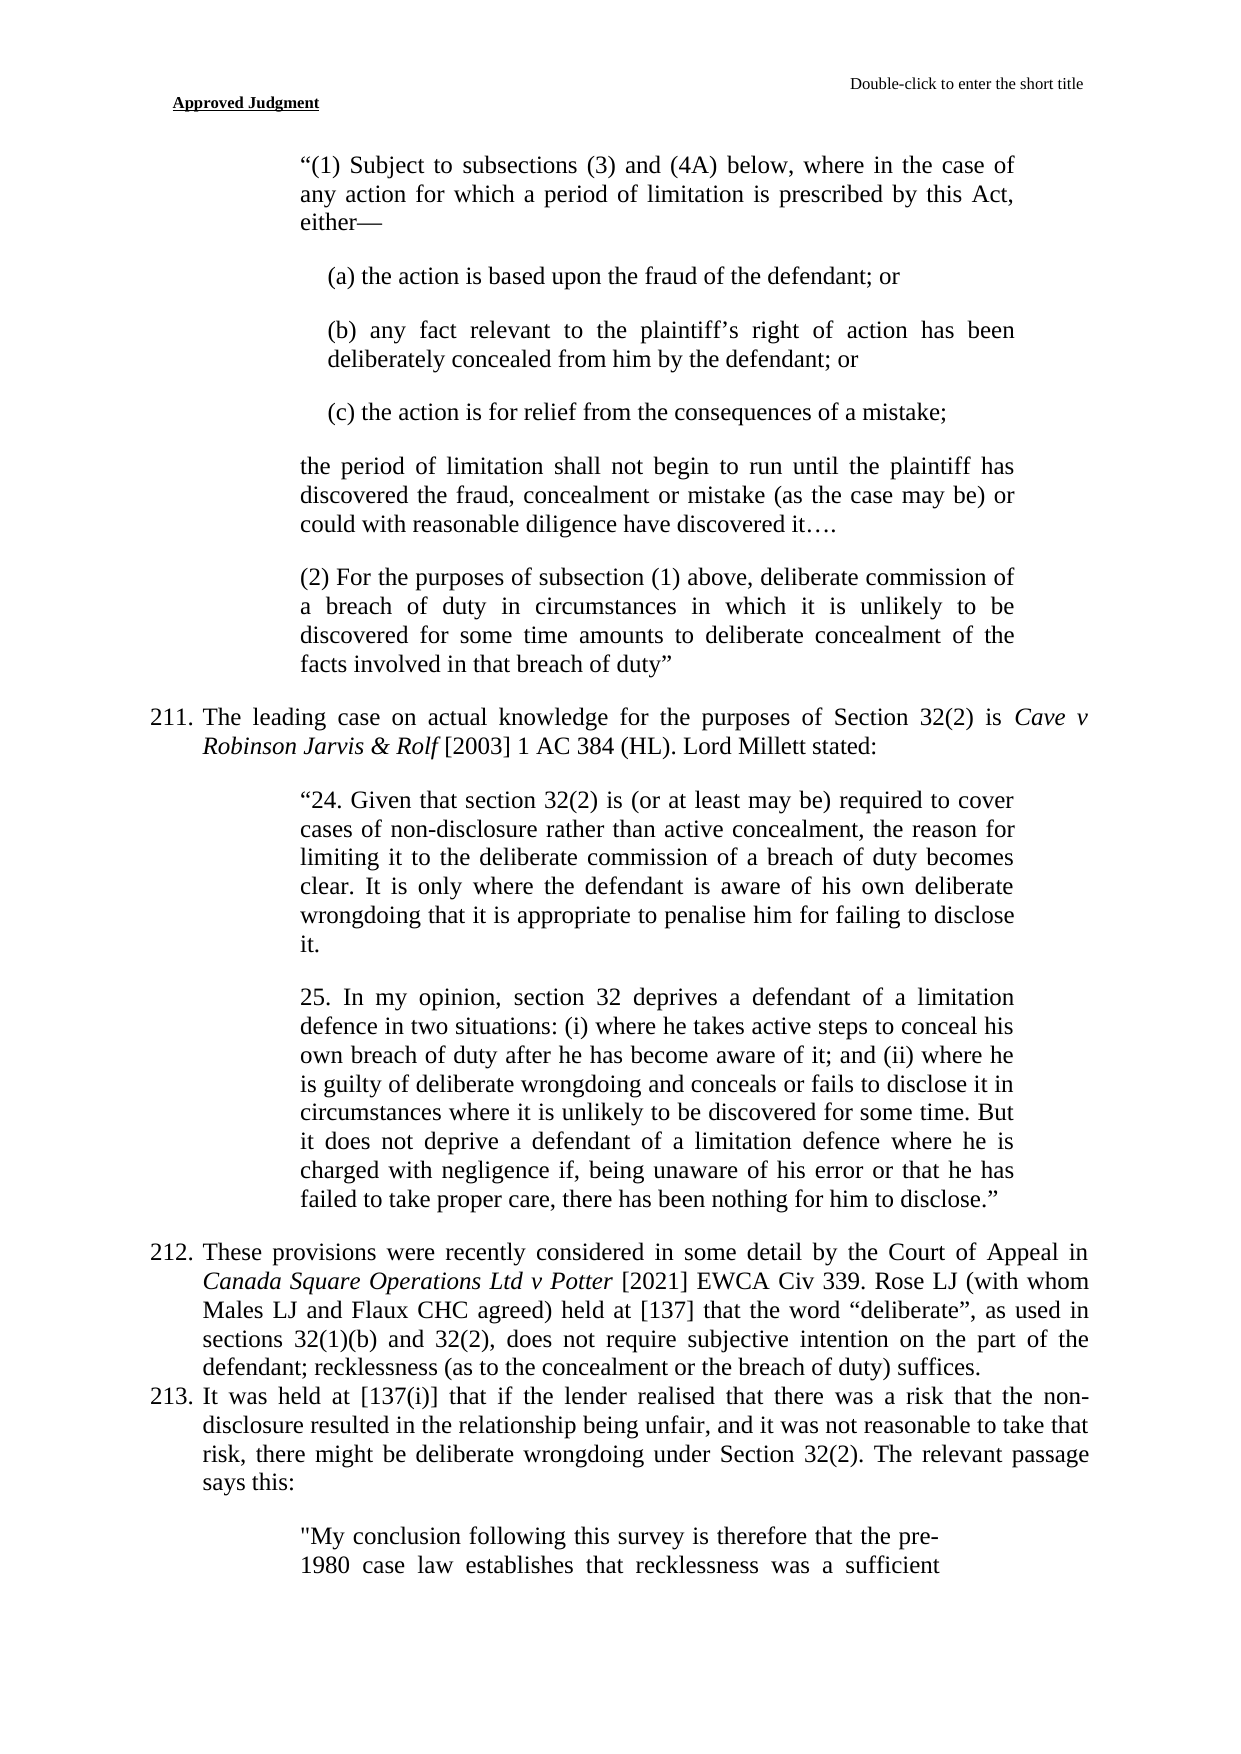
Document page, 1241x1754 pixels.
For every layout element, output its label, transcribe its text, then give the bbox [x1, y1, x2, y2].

text (2) For the purposes of subsection (1) above, deliberate commission of a breach of duty in circumstances in which it is unlikely to be discovered for some time amounts to deliberate concealment of the facts involved in that breach of duty” [300, 562, 1015, 677]
list The leading case on actual knowledge for the purposes of Section 32(2) is Cave v Robinson Jarvis & Rolf [2003] 1 AC 384 (HL). Lord Millett stated: [150, 702, 1090, 760]
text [300, 1521, 940, 1579]
text (c) the action is for relief from the consequences of a mistake; [327, 397, 1015, 426]
text (b) any fact relevant to the plaintiff’s right of action has been deliberately concealed from him by the defendant; or [327, 315, 1015, 372]
text (a) the action is based upon the fraud of the defendant; or [327, 261, 1015, 290]
text the period of limitation shall not begin to run until the plaintiff has discovered the fraud, concealment or mistake (as the case may be) or could with reasonable diligence have discovered it…. [300, 451, 1015, 537]
text “24. Given that section 32(2) is (or at least may be) required to cover cases of non-disclosure rather than active concealment, the reason for limiting it to the deliberate commission of a breach of duty becomes clear. It is only where the defendant is aware of his own deliberate wrongdoing that it is appropriate to penalise him for failing to disclose it. [300, 785, 1015, 957]
list These provisions were recently considered in some detail by the Court of Appeal in Canada Square Operations Ltd v Potter [2021] EWCA Civ 339. Rose LJ (with whom Males LJ and Flaux CHC agreed) held at [137] that the word “deliberate”, as used in sections 32(1)(b) and 32(2), does not require subjective intention on the part of the defendant; recklessness (as to the concealment or the breach of duty) suffices. [150, 1237, 1090, 1381]
list It was held at [137(i)] that if the lender realised that there was a risk that the non-disclosure resulted in the relationship being unfair, and it was not reasonable to take that risk, there might be deliberate wrongdoing under Section 32(2). The relevant passage says this: [150, 1381, 1090, 1496]
text 25. In my opinion, section 32 deprives a defendant of a limitation defence in two situations: (i) where he takes active steps to conceal his own breach of duty after he has become aware of it; and (ii) where he is guilty of deliberate wrongdoing and conceals or fails to disclose it in circumstances where it is unlikely to be discovered for some time. But it does not deprive a defendant of a limitation defence where he is charged with negligence if, being unaware of his error or that he has failed to take proper care, there has been nothing for him to disclose.” [300, 982, 1015, 1212]
text “(1) Subject to subsections (3) and (4A) below, where in the case of any action for which a period of limitation is prescribed by this Act, either— [300, 150, 1015, 236]
